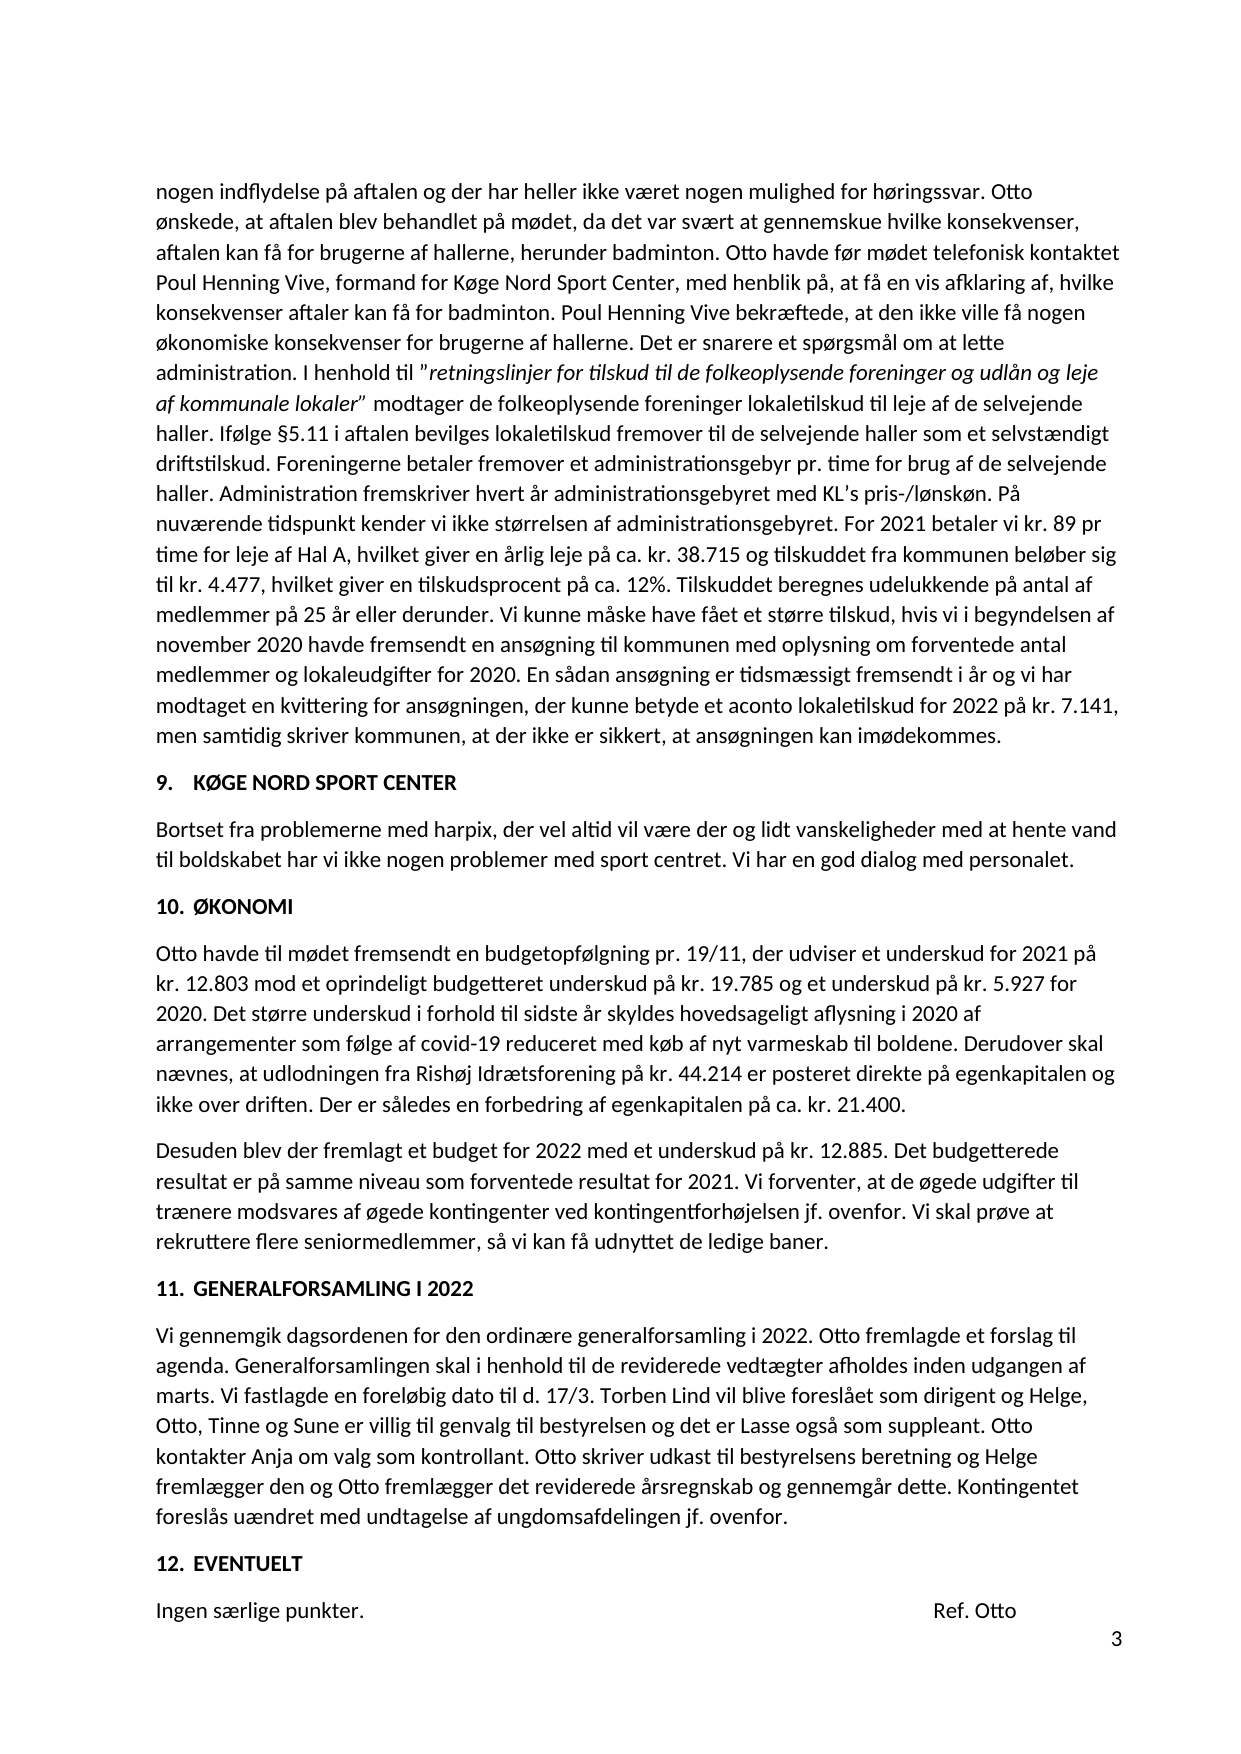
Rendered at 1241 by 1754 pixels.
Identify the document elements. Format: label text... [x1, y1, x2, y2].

list KØGE NORD SPORT CENTER [156, 768, 1122, 796]
list GENERALFORSAMLING I 2022 [156, 1274, 1122, 1302]
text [156, 177, 1122, 749]
text Desuden blev der fremlagt et budget for 2022 med et underskud på kr. 12.885. Det budgetterede resultat er på samme niveau som forventede resultat for 2021. Vi forventer, at de øgede udgifter til trænere modsvares af øgede kontingenter ved kontingentforhøjelsen jf. ovenfor. Vi skal prøve at rekruttere flere seniormedlemmer, så vi kan få udnyttet de ledige baner. [156, 1137, 1122, 1255]
list EVENTUELT [156, 1549, 1122, 1577]
list ØKONOMI [156, 892, 1122, 920]
text Vi gennemgik dagsordenen for den ordinære generalforsamling i 2022. Otto fremlagde et forslag til agenda. Generalforsamlingen skal i henhold til de reviderede vedtægter afholdes inden udgangen af marts. Vi fastlagde en foreløbig dato til d. 17/3. Torben Lind vil blive foreslået som dirigent og Helge, Otto, Tinne og Sune er villig til genvalg til bestyrelsen og det er Lasse også som suppleant. Otto kontakter Anja om valg som kontrollant. Otto skriver udkast til bestyrelsens beretning og Helge fremlægger den og Otto fremlægger det reviderede årsregnskab og gennemgår dette. Kontingentet foreslås uændret med undtagelse af ungdomsafdelingen jf. ovenfor. [156, 1321, 1122, 1530]
text Otto havde til mødet fremsendt en budgetopfølgning pr. 19/11, der udviser et underskud for 2021 på kr. 12.803 mod et oprindeligt budgetteret underskud på kr. 19.785 og et underskud på kr. 5.927 for 2020. Det større underskud i forhold til sidste år skyldes hovedsageligt aflysning i 2020 af arrangementer som følge af covid-19 reduceret med køb af nyt varmeskab til boldene. Derudover skal nævnes, at udlodningen fra Rishøj Idrætsforening på kr. 44.214 er posteret direkte på egenkapitalen og ikke over driften. Der er således en forbedring af egenkapitalen på ca. kr. 21.400. [156, 939, 1122, 1118]
text Bortset fra problemerne med harpix, der vel altid vil være der og lidt vanskeligheder med at hente vand til boldskabet har vi ikke nogen problemer med sport centret. Vi har en god dialog med personalet. [156, 815, 1122, 873]
text Ingen særlige punkter. Ref. Otto [156, 1596, 1122, 1624]
